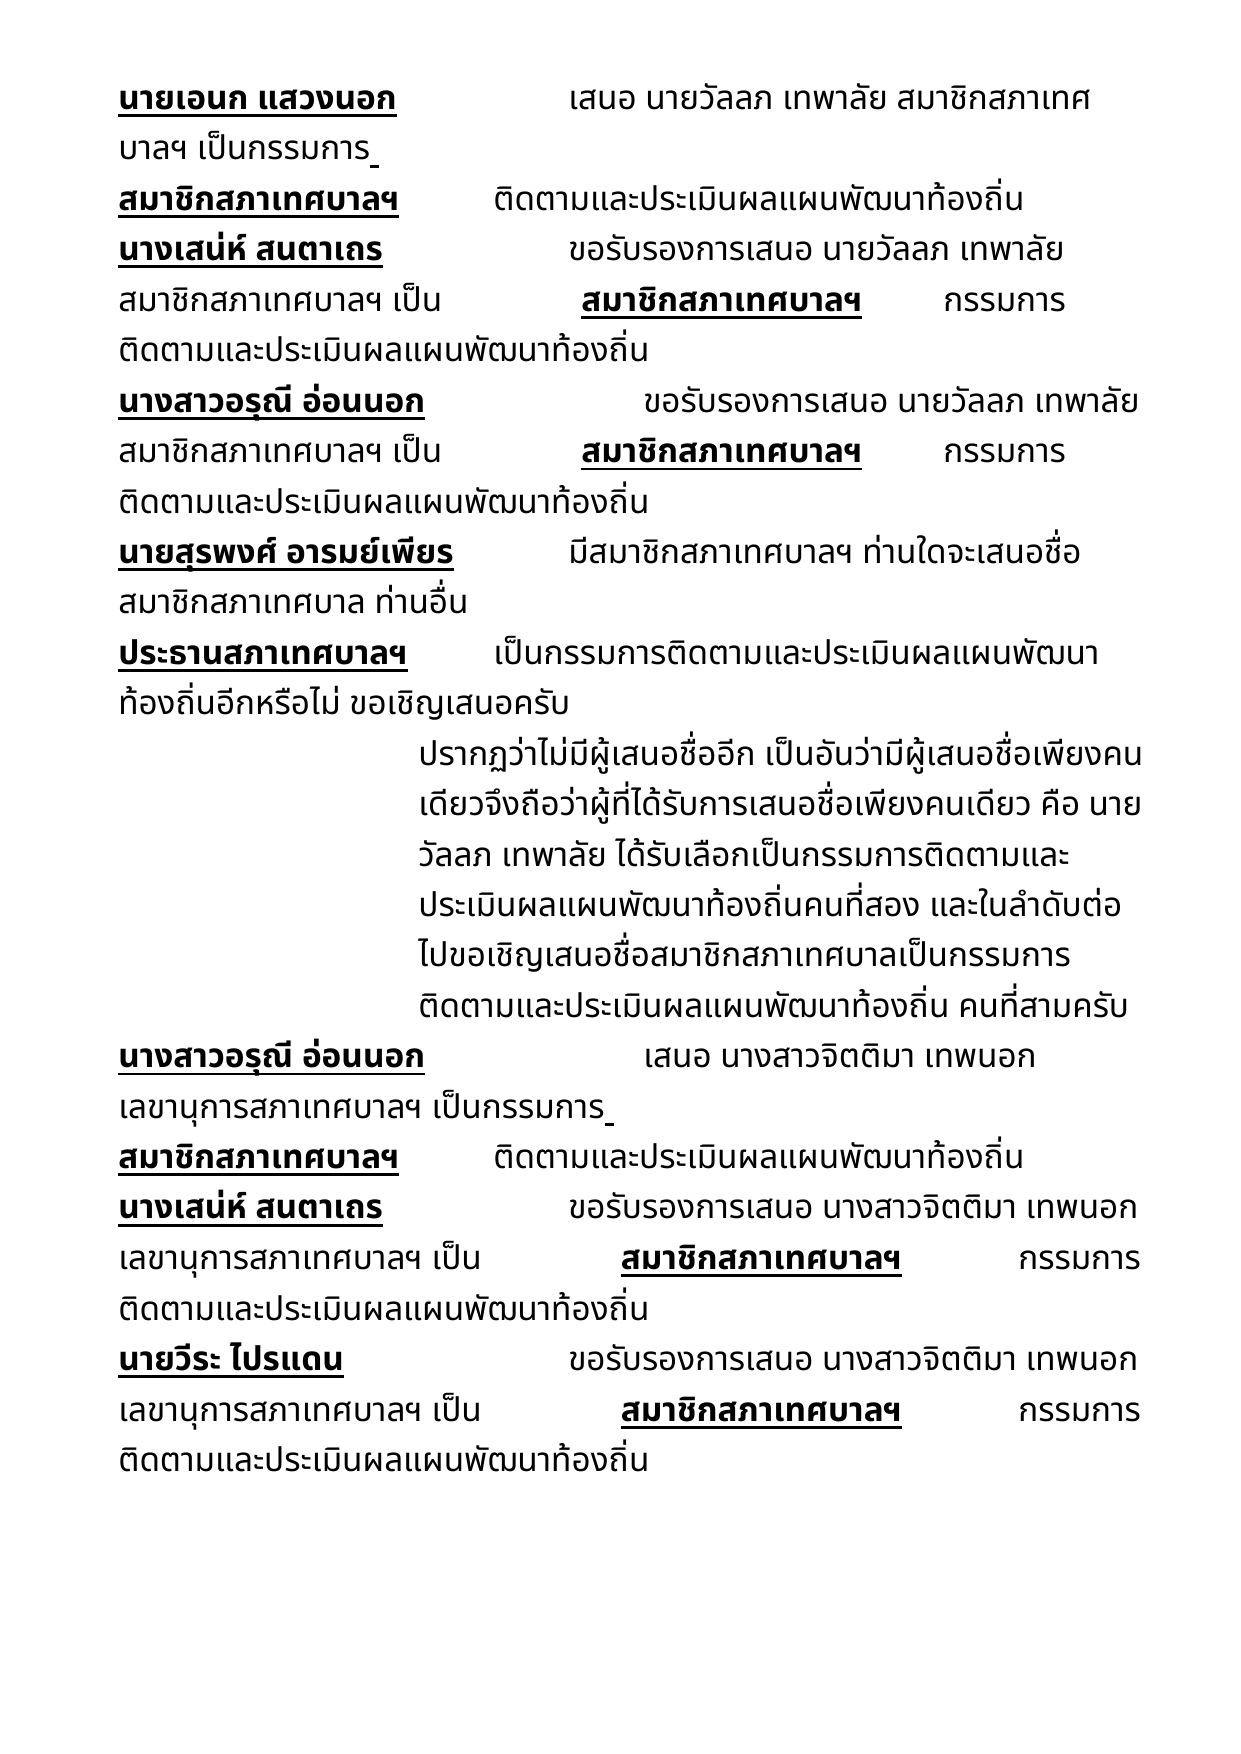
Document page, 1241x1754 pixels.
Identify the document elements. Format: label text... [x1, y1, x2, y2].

text ประธานสภาเทศบาลฯ เป็นกรรมการติดตามและประเมินผลแผนพัฒนาท้องถิ่นอีกหรือไม่ ขอเชิญเสนอครับ [118, 629, 1152, 730]
text สมาชิกสภาเทศบาลฯ ติดตามและประเมินผลแผนพัฒนาท้องถิ่น [118, 1133, 1152, 1183]
text นางเสน่ห์ สนตาเถร ขอรับรองการเสนอ นางสาวจิตติมา เทพนอก เลขานุการสภาเทศบาลฯ เป็น สมาชิกสภาเทศบาลฯ กรรมการติดตามและประเมินผลแผนพัฒนาท้องถิ่น [118, 1183, 1152, 1335]
text นางสาวอรุณี อ่อนนอก เสนอ นางสาวจิตติมา เทพนอก เลขานุการสภาเทศบาลฯ เป็นกรรมการ [118, 1032, 1152, 1133]
text นางเสน่ห์ สนตาเถร ขอรับรองการเสนอ นายวัลลภ เทพาลัย สมาชิกสภาเทศบาลฯ เป็น สมาชิกสภาเทศบาลฯ กรรมการติดตามและประเมินผลแผนพัฒนาท้องถิ่น [118, 225, 1152, 377]
text สมาชิกสภาเทศบาลฯ ติดตามและประเมินผลแผนพัฒนาท้องถิ่น [118, 175, 1152, 225]
text ปรากฏว่าไม่มีผู้เสนอชื่ออีก เป็นอันว่ามีผู้เสนอชื่อเพียงคนเดียวจึงถือว่าผู้ที่ได้รับการเสนอชื่อเพียงคนเดียว คือ นายวัลลภ เทพาลัย ได้รับเลือกเป็นกรรมการติดตามและประเมินผลแผนพัฒนาท้องถิ่นคนที่สอง และในลำดับต่อไปขอเชิญเสนอชื่อสมาชิกสภาเทศบาลเป็นกรรมการติดตามและประเมินผลแผนพัฒนาท้องถิ่น คนที่สามครับ [418, 730, 1152, 1032]
text นายวีระ ไปรแดน ขอรับรองการเสนอ นางสาวจิตติมา เทพนอก เลขานุการสภาเทศบาลฯ เป็น สมาชิกสภาเทศบาลฯ กรรมการติดตามและประเมินผลแผนพัฒนาท้องถิ่น [118, 1335, 1152, 1486]
text นายสุรพงศ์ อารมย์เพียร มีสมาชิกสภาเทศบาลฯ ท่านใดจะเสนอชื่อสมาชิกสภาเทศบาล ท่านอื่น [118, 528, 1152, 629]
text นายเอนก แสวงนอก เสนอ นายวัลลภ เทพาลัย สมาชิกสภาเทศบาลฯ เป็นกรรมการ [118, 74, 1152, 175]
text นางสาวอรุณี อ่อนนอก ขอรับรองการเสนอ นายวัลลภ เทพาลัย สมาชิกสภาเทศบาลฯ เป็น สมาชิกสภาเทศบาลฯ กรรมการติดตามและประเมินผลแผนพัฒนาท้องถิ่น [118, 377, 1152, 528]
